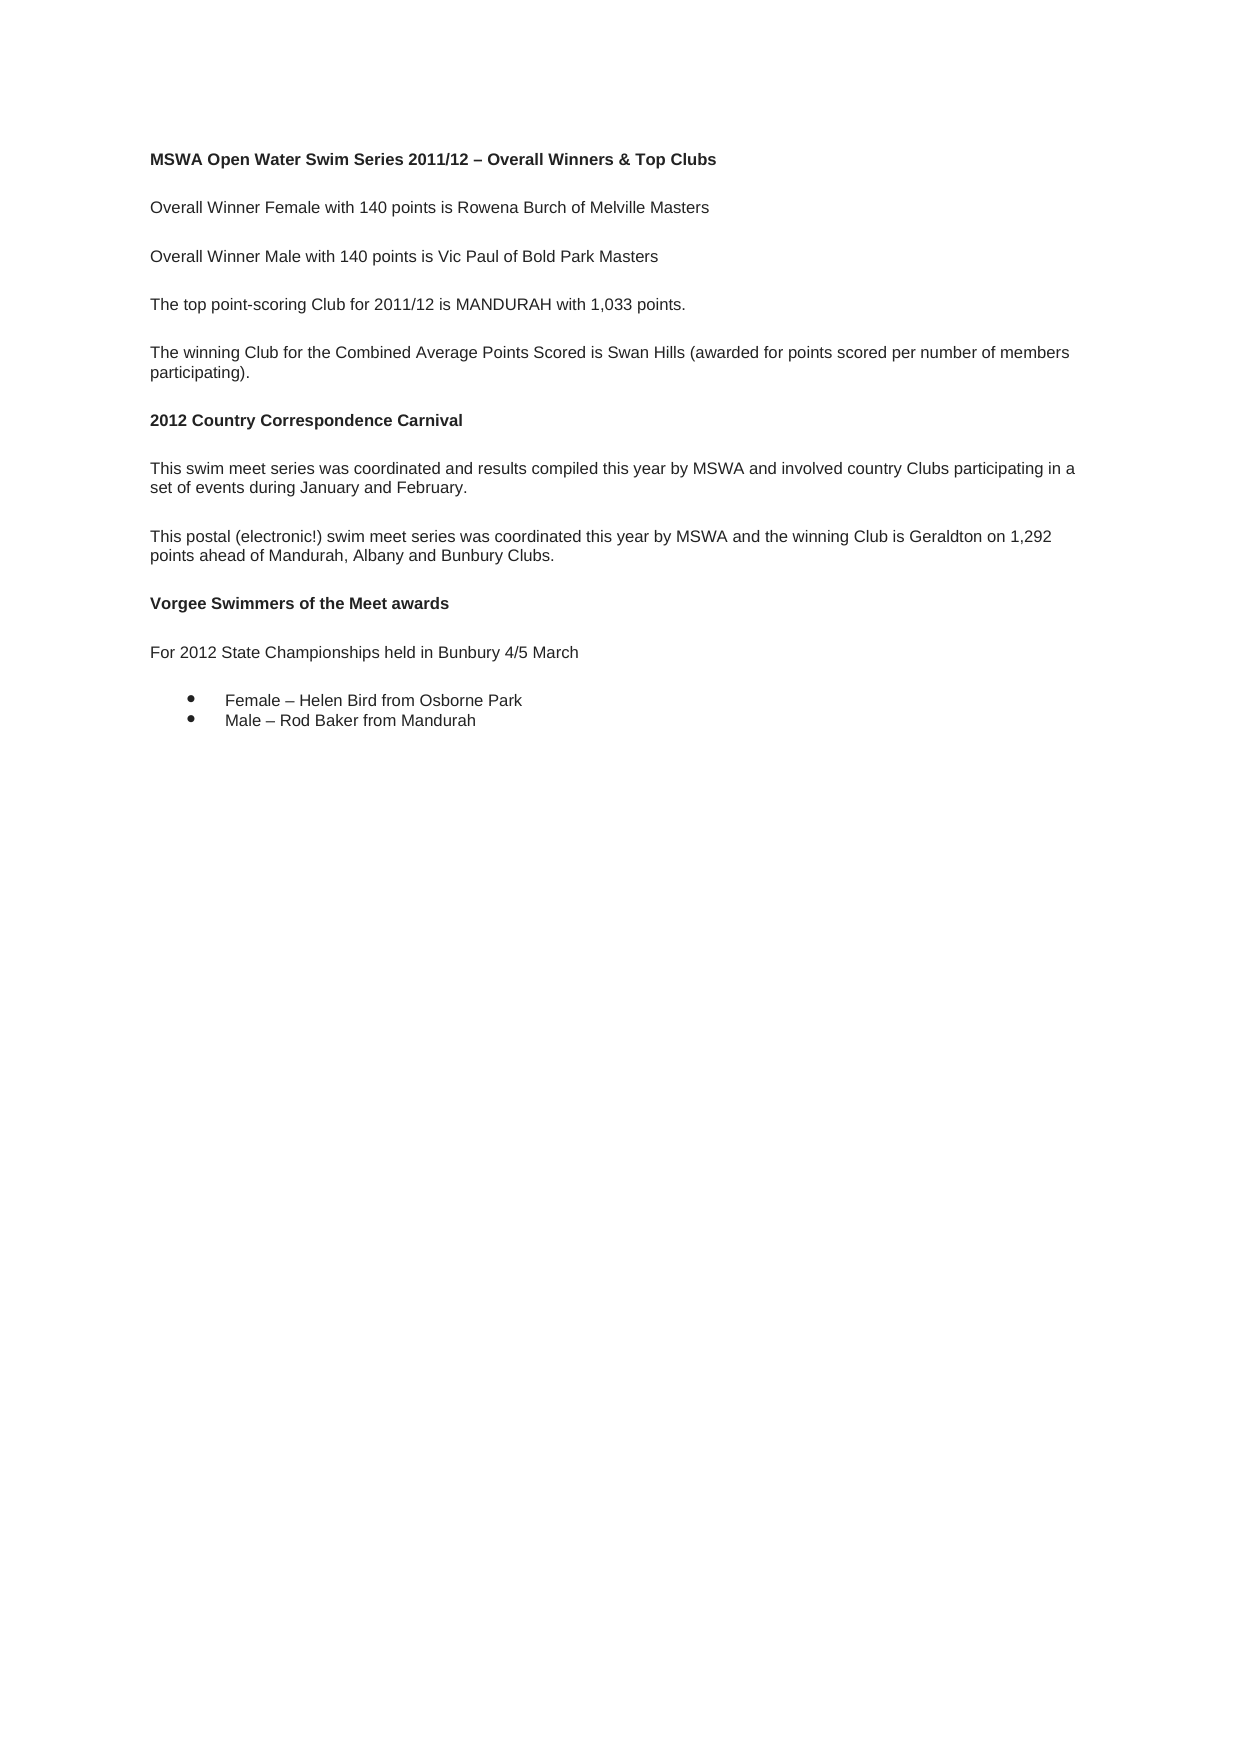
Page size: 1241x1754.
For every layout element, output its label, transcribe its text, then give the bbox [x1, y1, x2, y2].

list Male – Rod Baker from Mandurah [187, 711, 1090, 731]
text The top point-scoring Club for 2011/12 is MANDURAH with 1,033 points. [150, 295, 1090, 314]
text For 2012 State Championships held in Bunbury 4/5 March [150, 642, 1090, 662]
text The winning Club for the Combined Average Points Scored is Swan Hills (awarded for points scored per number of members participating). [150, 343, 1090, 382]
text 2012 Country Correspondence Carnival [150, 411, 1090, 430]
text This postal (electronic!) swim meet series was coordinated this year by MSWA and the winning Club is Geraldton on 1,292 points ahead of Mandurah, Albany and Bunbury Clubs. [150, 527, 1090, 565]
list Female – Helen Bird from Osborne Park [187, 691, 1090, 711]
text MSWA Open Water Swim Series 2011/12 – Overall Winners & Top Clubs [150, 150, 1090, 169]
text Overall Winner Female with 140 points is Rowena Burch of Melville Masters [150, 198, 1090, 217]
text Overall Winner Male with 140 points is Vic Paul of Bold Park Masters [150, 247, 1090, 266]
text This swim meet series was coordinated and results compiled this year by MSWA and involved country Clubs participating in a set of events during January and February. [150, 459, 1090, 497]
text Vorgee Swimmers of the Meet awards [150, 594, 1090, 613]
